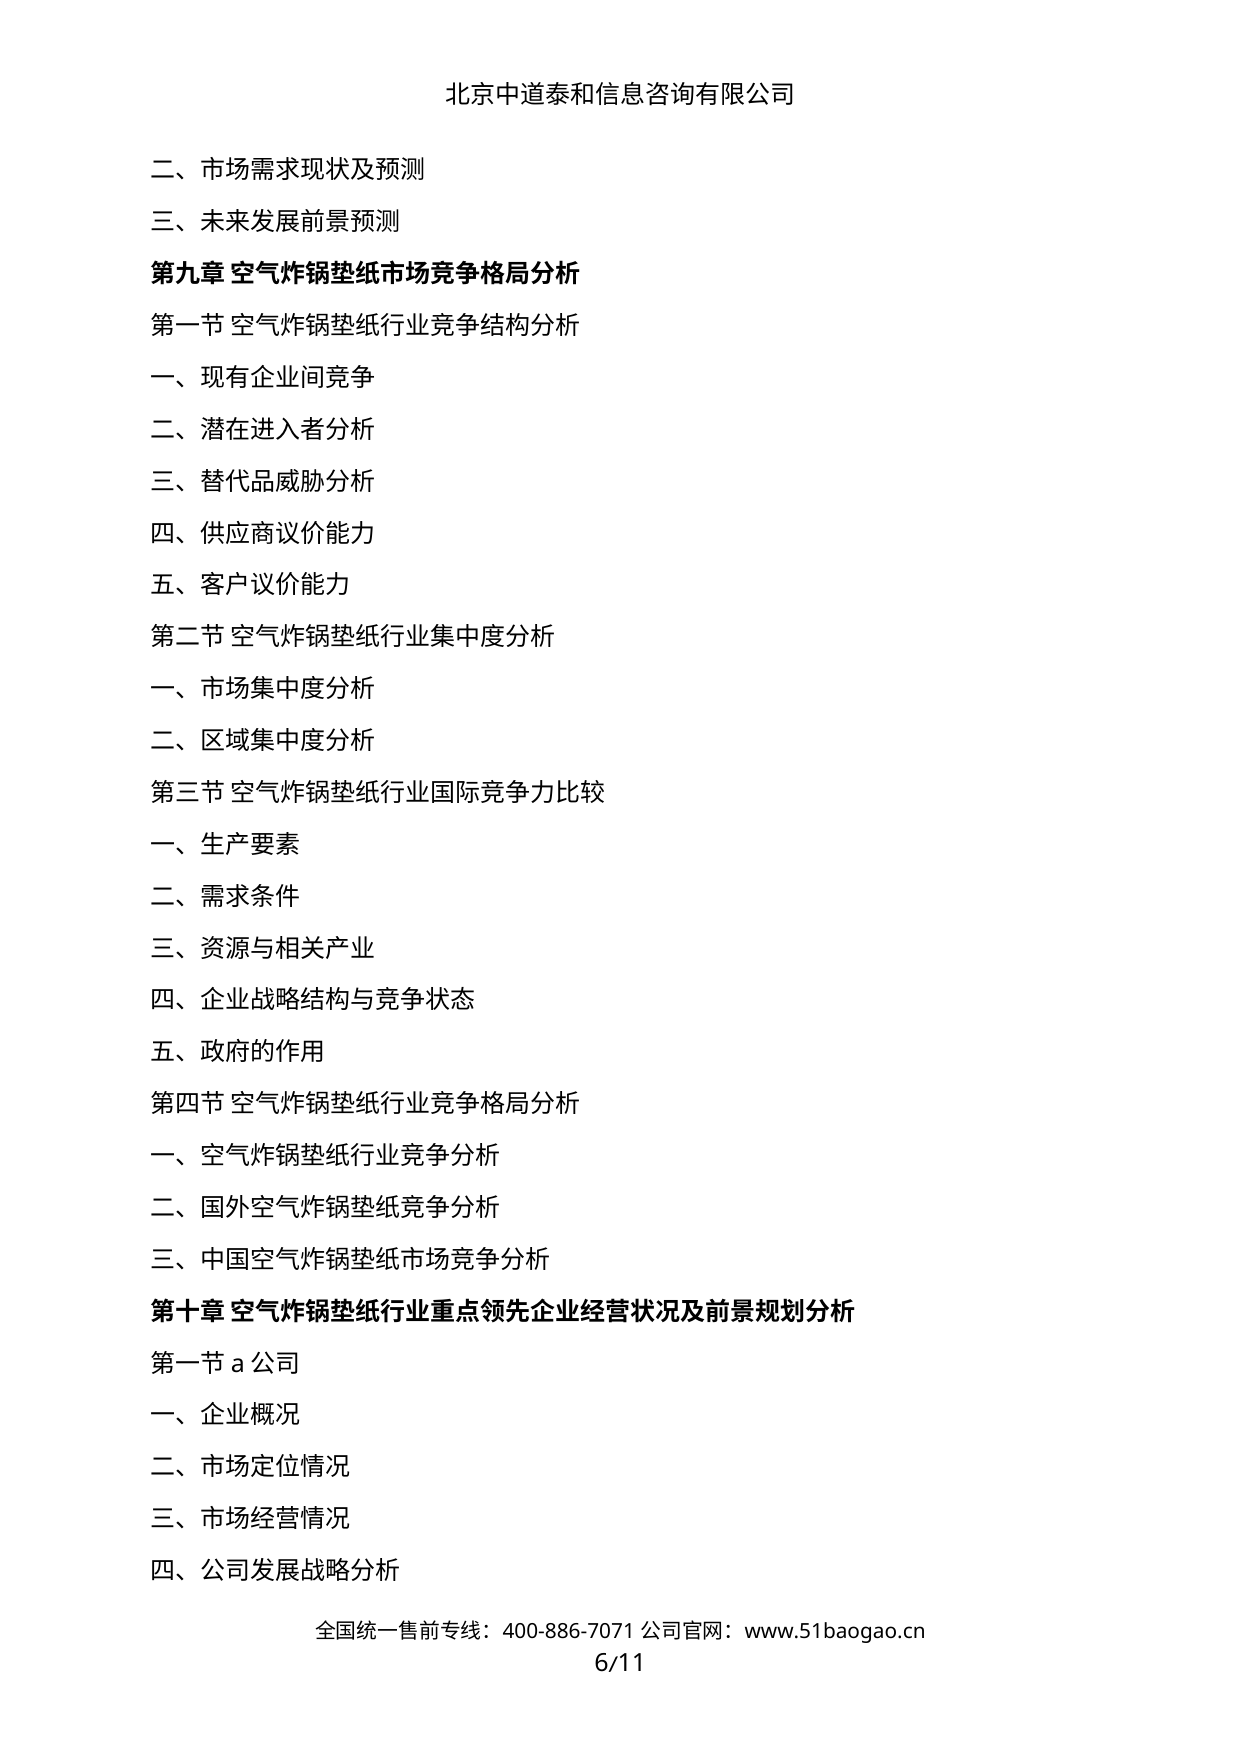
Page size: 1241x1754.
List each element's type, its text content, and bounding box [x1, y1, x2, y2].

text 第一节 a公司 [150, 1343, 1090, 1379]
text 三、市场经营情况 [150, 1499, 1090, 1535]
text 第四节 空气炸锅垫纸行业竞争格局分析 [150, 1084, 1090, 1120]
text 二、需求条件 [150, 876, 1090, 912]
text 三、未来发展前景预测 [150, 202, 1090, 238]
text 三、中国空气炸锅垫纸市场竞争分析 [150, 1239, 1090, 1276]
text 第三节 空气炸锅垫纸行业国际竞争力比较 [150, 772, 1090, 809]
text 第十章 空气炸锅垫纸行业重点领先企业经营状况及前景规划分析 [150, 1291, 1090, 1327]
text 五、政府的作用 [150, 1032, 1090, 1068]
text 二、国外空气炸锅垫纸竞争分析 [150, 1187, 1090, 1224]
text 四、供应商议价能力 [150, 513, 1090, 549]
text 一、现有企业间竞争 [150, 357, 1090, 394]
text 三、替代品威胁分析 [150, 461, 1090, 497]
text 二、市场需求现状及预测 [150, 150, 1090, 186]
text 三、资源与相关产业 [150, 928, 1090, 964]
text 第九章 空气炸锅垫纸市场竞争格局分析 [150, 254, 1090, 290]
text 一、市场集中度分析 [150, 669, 1090, 705]
text 五、客户议价能力 [150, 565, 1090, 601]
text 二、市场定位情况 [150, 1447, 1090, 1483]
text 一、企业概况 [150, 1395, 1090, 1431]
text 一、空气炸锅垫纸行业竞争分析 [150, 1136, 1090, 1172]
text 一、生产要素 [150, 824, 1090, 861]
text 二、潜在进入者分析 [150, 409, 1090, 446]
text 第二节 空气炸锅垫纸行业集中度分析 [150, 617, 1090, 653]
text 四、企业战略结构与竞争状态 [150, 980, 1090, 1016]
text 第一节 空气炸锅垫纸行业竞争结构分析 [150, 306, 1090, 342]
text 二、区域集中度分析 [150, 721, 1090, 757]
text 四、公司发展战略分析 [150, 1551, 1090, 1587]
